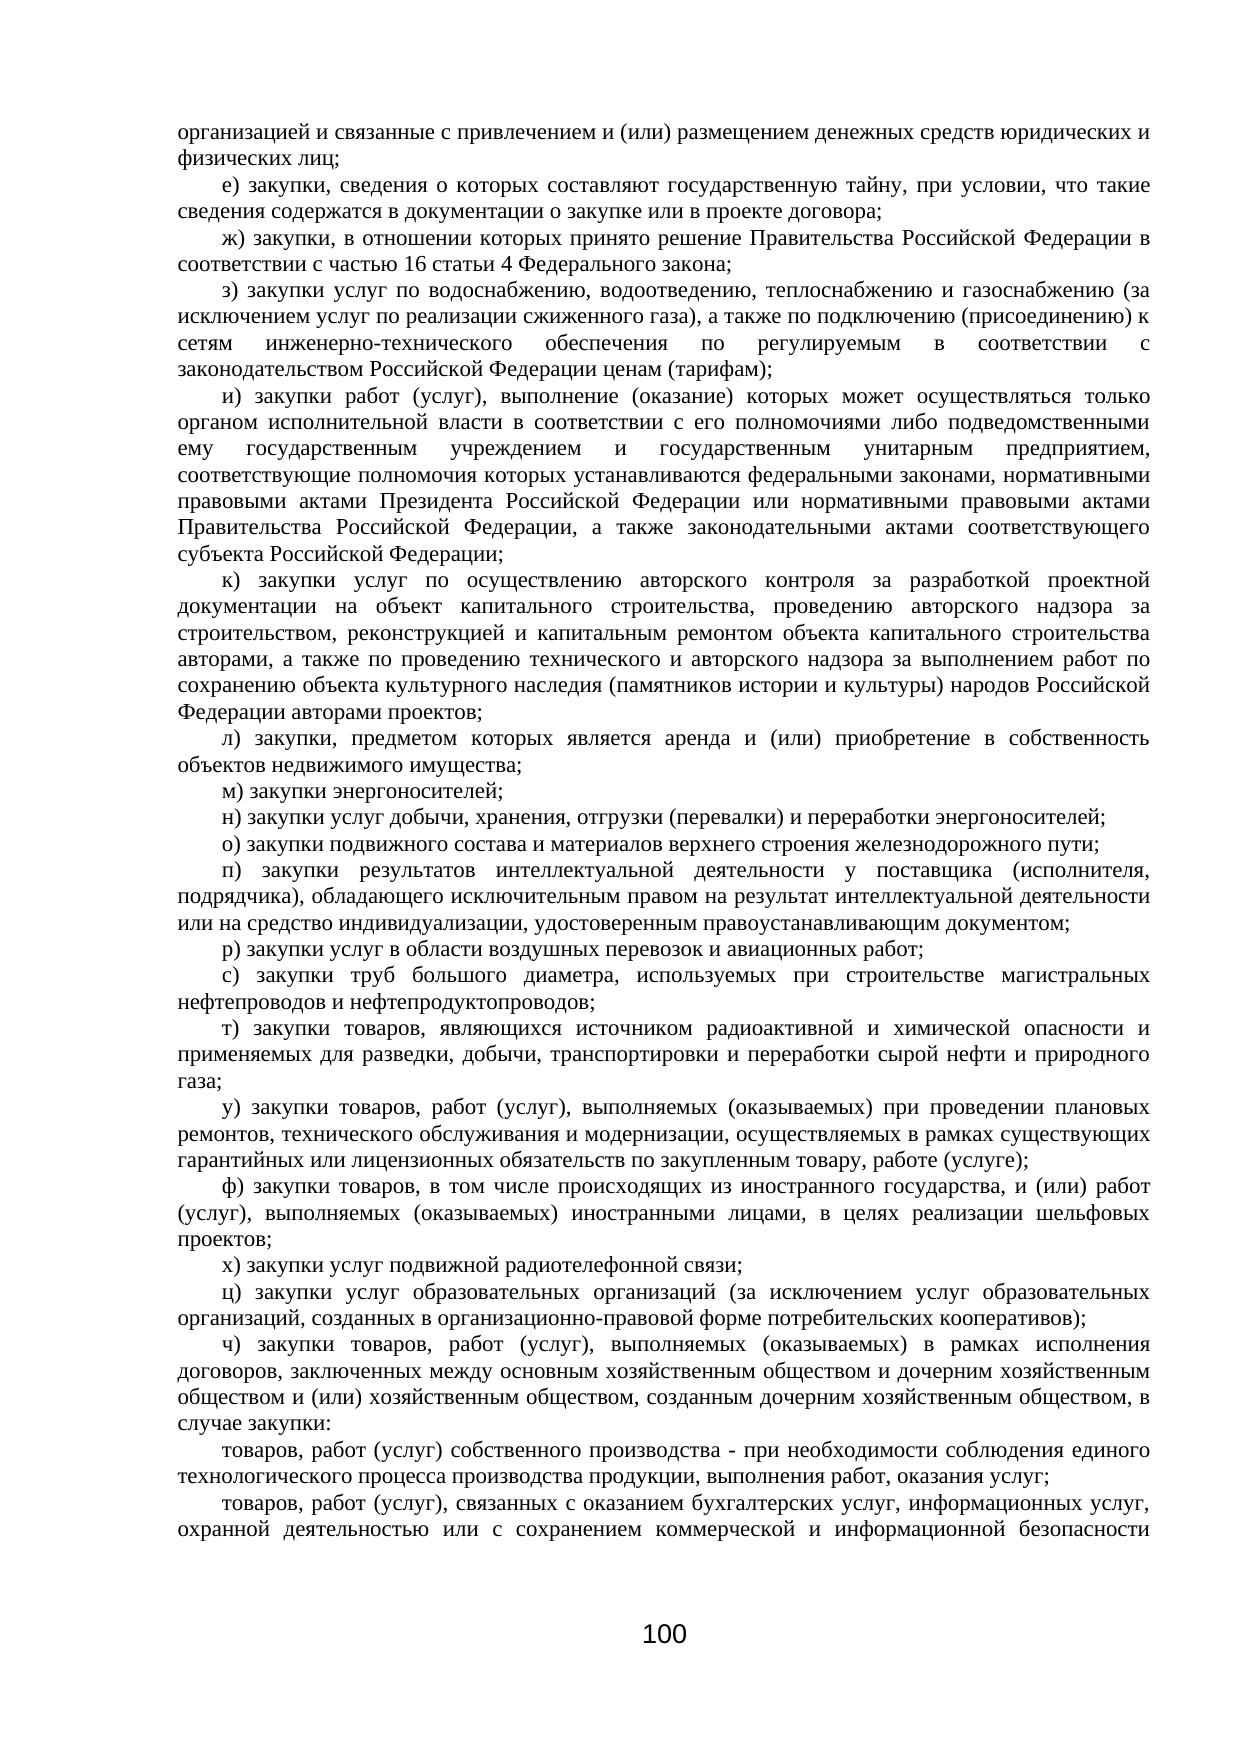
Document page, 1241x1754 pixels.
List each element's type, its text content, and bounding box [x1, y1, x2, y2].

text п) закупки результатов интеллектуальной деятельности у поставщика (исполнителя, подрядчика), обладающего исключительным правом на результат интеллектуальной деятельности или на средство индивидуализации, удостоверенным правоустанавливающим документом; [177, 856, 1152, 935]
text ч) закупки товаров, работ (услуг), выполняемых (оказываемых) в рамках исполнения договоров, заключенных между основным хозяйственным обществом и дочерним хозяйственным обществом и (или) хозяйственным обществом, созданным дочерним хозяйственным обществом, в случае закупки: [177, 1330, 1152, 1436]
text р) закупки услуг в области воздушных перевозок и авиационных работ; [177, 935, 1152, 961]
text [177, 118, 1152, 171]
text товаров, работ (услуг) собственного производства - при необходимости соблюдения единого технологического процесса производства продукции, выполнения работ, оказания услуг; [177, 1436, 1152, 1488]
text о) закупки подвижного состава и материалов верхнего строения железнодорожного пути; [177, 830, 1152, 856]
text ф) закупки товаров, в том числе происходящих из иностранного государства, и (или) работ (услуг), выполняемых (оказываемых) иностранными лицами, в целях реализации шельфовых проектов; [177, 1172, 1152, 1251]
text с) закупки труб большого диаметра, используемых при строительстве магистральных нефтепроводов и нефтепродуктопроводов; [177, 961, 1152, 1014]
text м) закупки энергоносителей; [177, 777, 1152, 803]
text з) закупки услуг по водоснабжению, водоотведению, теплоснабжению и газоснабжению (за исключением услуг по реализации сжиженного газа), а также по подключению (присоединению) к сетям инженерно-технического обеспечения по регулируемым в соответствии с законодательством Российской Федерации ценам (тарифам); [177, 276, 1152, 382]
text л) закупки, предметом которых является аренда и (или) приобретение в собственность объектов недвижимого имущества; [177, 724, 1152, 777]
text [177, 1488, 1152, 1541]
text ц) закупки услуг образовательных организаций (за исключением услуг образовательных организаций, созданных в организационно-правовой форме потребительских кооперативов); [177, 1278, 1152, 1330]
text е) закупки, сведения о которых составляют государственную тайну, при условии, что такие сведения содержатся в документации о закупке или в проекте договора; [177, 171, 1152, 223]
text т) закупки товаров, являющихся источником радиоактивной и химической опасности и применяемых для разведки, добычи, транспортировки и переработки сырой нефти и природного газа; [177, 1014, 1152, 1093]
text ж) закупки, в отношении которых принято решение Правительства Российской Федерации в соответствии с частью 16 статьи 4 Федерального закона; [177, 223, 1152, 276]
text у) закупки товаров, работ (услуг), выполняемых (оказываемых) при проведении плановых ремонтов, технического обслуживания и модернизации, осуществляемых в рамках существующих гарантийных или лицензионных обязательств по закупленным товару, работе (услуге); [177, 1093, 1152, 1172]
text х) закупки услуг подвижной радиотелефонной связи; [177, 1251, 1152, 1278]
text н) закупки услуг добычи, хранения, отгрузки (перевалки) и переработки энергоносителей; [177, 803, 1152, 830]
text и) закупки работ (услуг), выполнение (оказание) которых может осуществляться только органом исполнительной власти в соответствии с его полномочиями либо подведомственными ему государственным учреждением и государственным унитарным предприятием, соответствующие полномочия которых устанавливаются федеральными законами, нормативными правовыми актами Президента Российской Федерации или нормативными правовыми актами Правительства Российской Федерации, а также законодательными актами соответствующего субъекта Российской Федерации; [177, 382, 1152, 566]
text к) закупки услуг по осуществлению авторского контроля за разработкой проектной документации на объект капитального строительства, проведению авторского надзора за строительством, реконструкцией и капитальным ремонтом объекта капитального строительства авторами, а также по проведению технического и авторского надзора за выполнением работ по сохранению объекта культурного наследия (памятников истории и культуры) народов Российской Федерации авторами проектов; [177, 566, 1152, 724]
